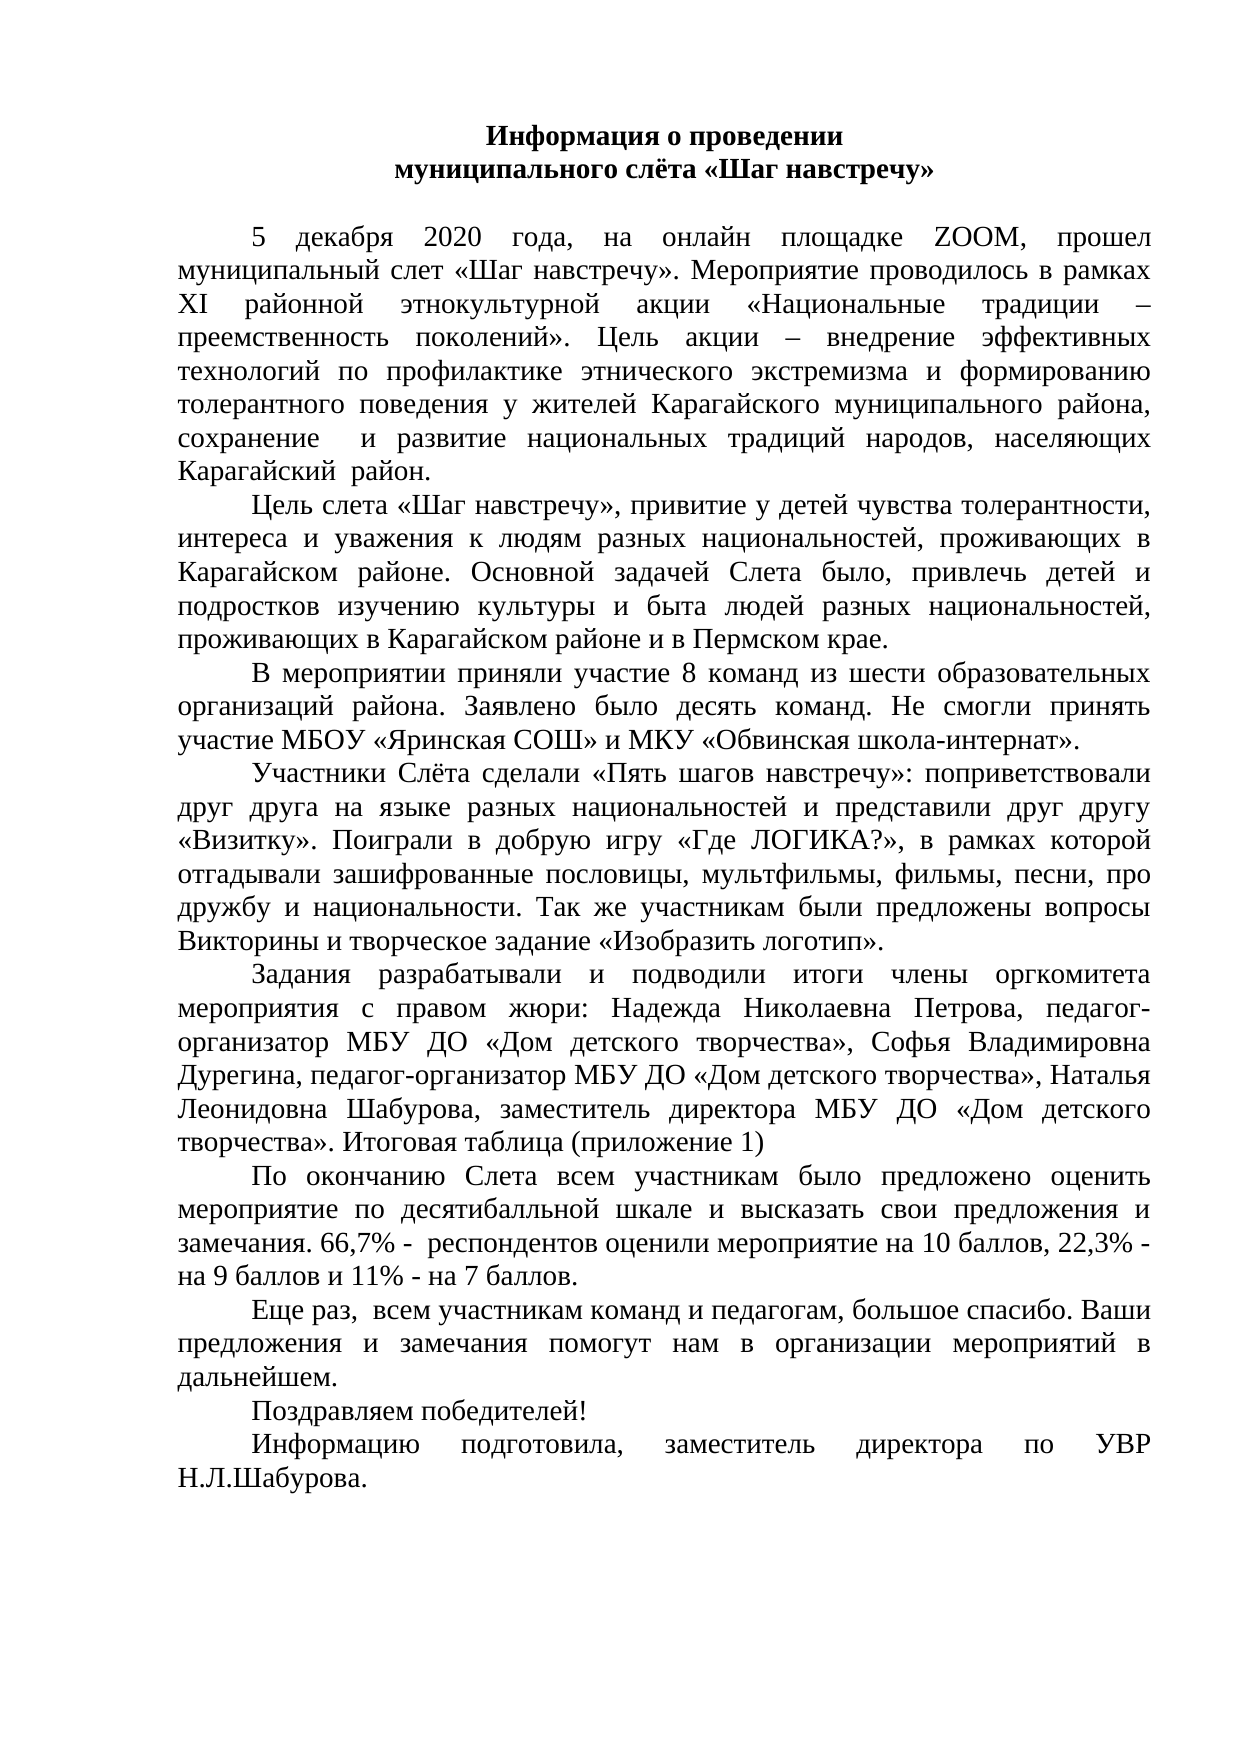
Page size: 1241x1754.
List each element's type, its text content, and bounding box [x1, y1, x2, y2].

text Задания разрабатывали и подводили итоги члены оргкомитета мероприятия с правом жюри: Надежда Николаевна Петрова, педагог-организатор МБУ ДО «Дом детского творчества», Софья Владимировна Дурегина, педагог-организатор МБУ ДО «Дом детского творчества», Наталья Леонидовна Шабурова, заместитель директора МБУ ДО «Дом детского творчества». Итоговая таблица (приложение 1) [177, 957, 1152, 1158]
text Участники Слёта сделали «Пять шагов навстречу»: поприветствовали друг друга на языке разных национальностей и представили друг другу «Визитку». Поиграли в добрую игру «Где ЛОГИКА?», в рамках которой отгадывали зашифрованные пословицы, мультфильмы, фильмы, песни, про дружбу и национальности. Так же участникам были предложены вопросы Викторины и творческое задание «Изобразить логотип». [177, 755, 1152, 957]
text Информация о проведении [177, 118, 1152, 152]
text муниципального слёта «Шаг навстречу» [177, 152, 1152, 185]
text 5 декабря 2020 года, на онлайн площадке ZOOM, прошел муниципальный слет «Шаг навстречу». Мероприятие проводилось в рамках XI районной этнокультурной акции «Национальные традиции – преемственность поколений». Цель акции – внедрение эффективных технологий по профилактике этнического экстремизма и формированию толерантного поведения у жителей Карагайского муниципального района, сохранение и развитие национальных традиций народов, населяющих Карагайский район. [177, 219, 1152, 487]
text Информацию подготовила, заместитель директора по УВР Н.Л.Шабурова. [177, 1426, 1152, 1493]
text В мероприятии приняли участие 8 команд из шести образовательных организаций района. Заявлено было десять команд. Не смогли принять участие МБОУ «Яринская СОШ» и МКУ «Обвинская школа-интернат». [177, 655, 1152, 755]
text Еще раз, всем участникам команд и педагогам, большое спасибо. Ваши предложения и замечания помогут нам в организации мероприятий в дальнейшем. [177, 1292, 1152, 1393]
text Цель слета «Шаг навстречу», привитие у детей чувства толерантности, интереса и уважения к людям разных национальностей, проживающих в Карагайском районе. Основной задачей Слета было, привлечь детей и подростков изучению культуры и быта людей разных национальностей, проживающих в Карагайском районе и в Пермском крае. [177, 487, 1152, 655]
text По окончанию Слета всем участникам было предложено оценить мероприятие по десятибалльной шкале и высказать свои предложения и замечания. 66,7% - респондентов оценили мероприятие на 10 баллов, 22,3% - на 9 баллов и 11% - на 7 баллов. [177, 1158, 1152, 1292]
text Поздравляем победителей! [177, 1393, 1152, 1426]
